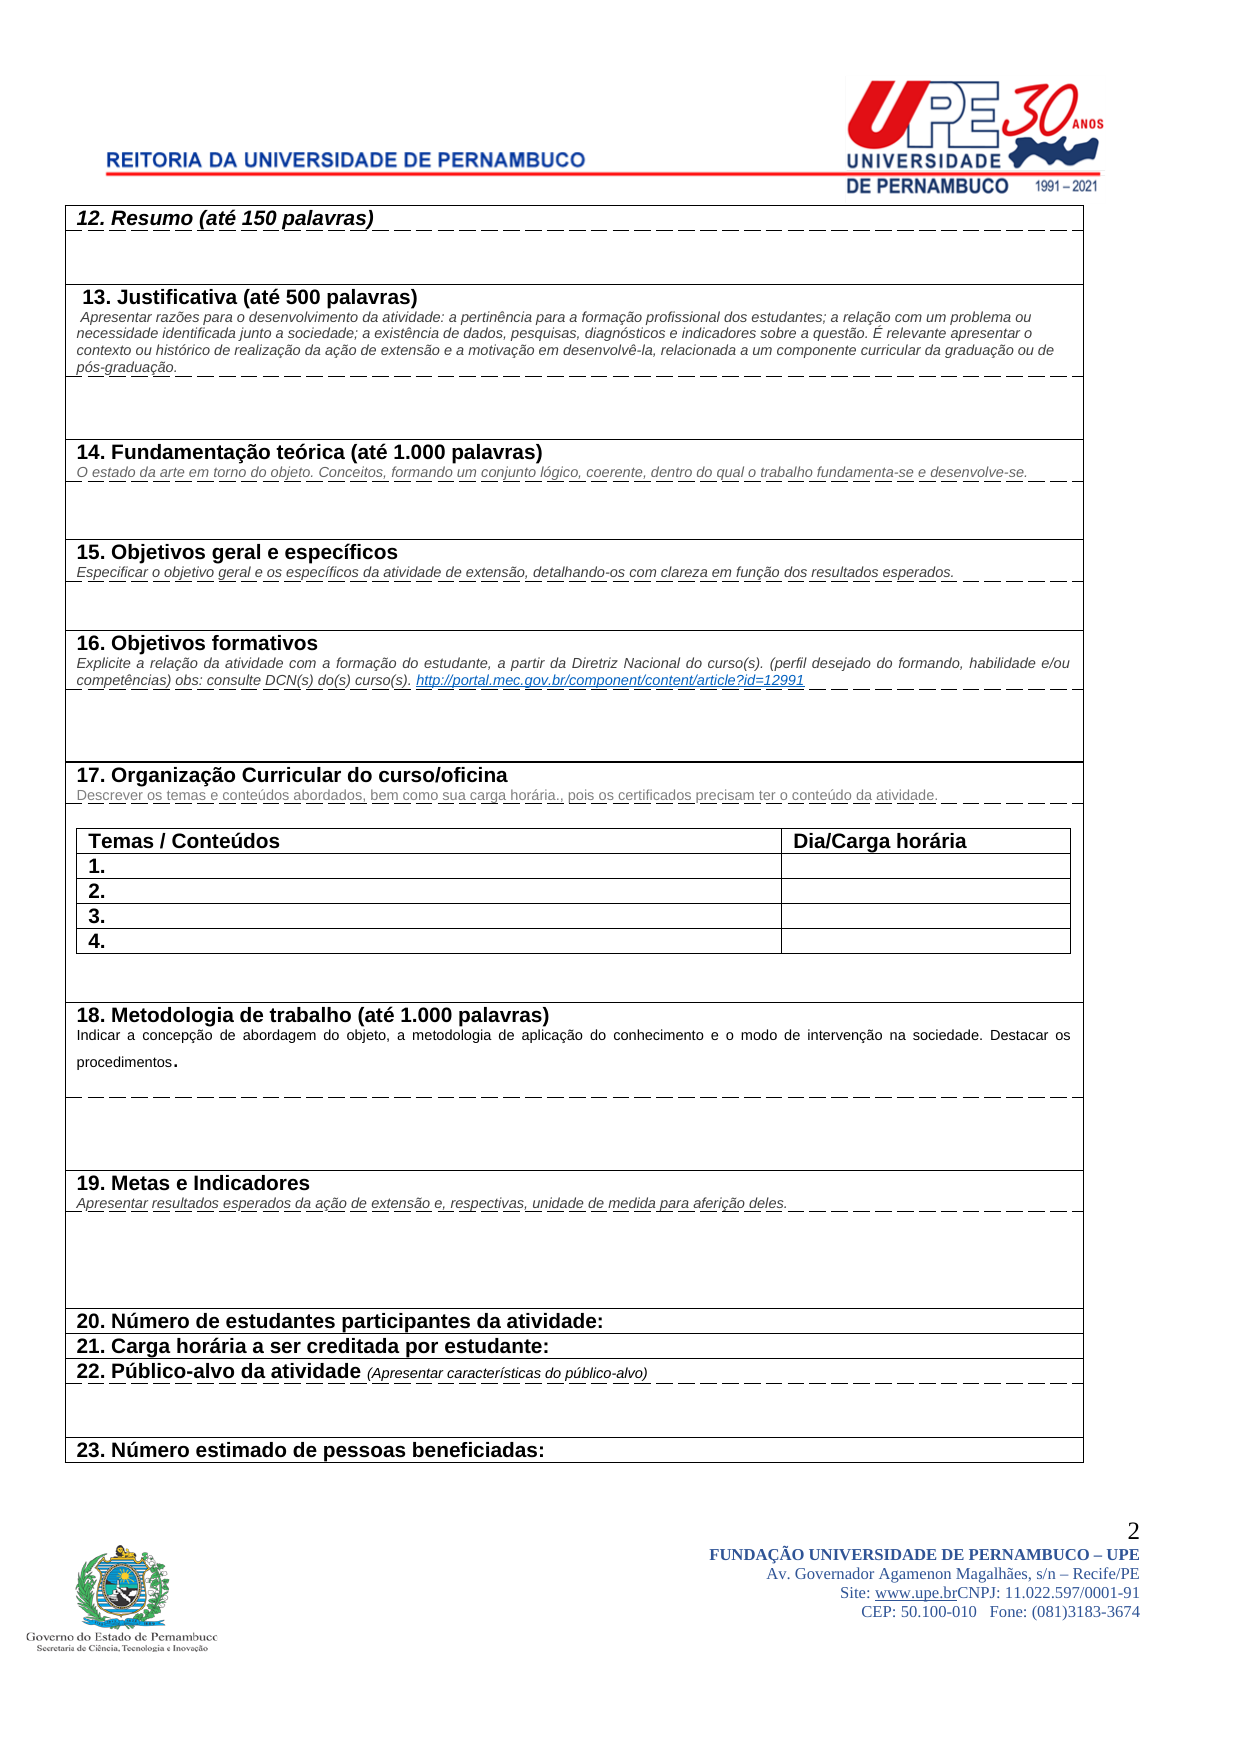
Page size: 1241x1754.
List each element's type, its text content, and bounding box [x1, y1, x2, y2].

picture [100, 75, 1107, 205]
table_cell 13. Justificativa (até 500 palavras) Apresentar razões para o desenvolvimento da atividade: a pertinência para a formação profissional dos estudantes; a relação com um problema ou necessidade identificada junto a sociedade; a existência de dados, pesquisas, diagnósticos e indicadores sobre a questão. É relevante apresentar o contexto ou histórico de realização da ação de extensão e a motivação em desenvolvê-la, relacionada a um componente curricular da graduação ou de pós-graduação. [66, 285, 1083, 376]
table_cell [66, 1097, 1083, 1169]
table_cell 23. Número estimado de pessoas beneficiadas: [66, 1438, 1083, 1462]
table_cell [66, 230, 1083, 283]
picture [26, 1545, 218, 1652]
table_cell [66, 376, 1083, 439]
table_cell 20. Número de estudantes participantes da atividade: [66, 1309, 1083, 1333]
table_cell [66, 481, 1083, 539]
table_cell 16. Objetivos formativos Explicite a relação da atividade com a formação do estudante, a partir da Diretriz Nacional do curso(s). (perfil desejado do formando, habilidade e/ou competências) obs: consulte DCN(s) do(s) curso(s). http://portal.mec.gov.br/component/content/article?id=12991 [66, 631, 1083, 688]
table_cell [66, 689, 1083, 761]
table_cell 18. Metodologia de trabalho (até 1.000 palavras) Indicar a concepção de abordagem do objeto, a metodologia de aplicação do conhecimento e o modo de intervenção na sociedade. Destacar os procedimentos. [66, 1003, 1083, 1097]
table_cell 14. Fundamentação teórica (até 1.000 palavras) O estado da arte em torno do objeto. Conceitos, formando um conjunto lógico, coerente, dentro do qual o trabalho fundamenta-se e desenvolve-se. [66, 440, 1083, 481]
table_cell [66, 1383, 1083, 1437]
table_cell 15. Objetivos geral e específicos Especificar o objetivo geral e os específicos da atividade de extensão, detalhando-os com clareza em função dos resultados esperados. [66, 540, 1083, 581]
table_header 12. Resumo (até 150 palavras) [66, 206, 1083, 230]
table_cell [66, 581, 1083, 630]
table_cell [66, 1211, 1083, 1308]
table_cell 17. Organização Curricular do curso/oficina Descrever os temas e conteúdos abordados, bem como sua carga horária., pois os certificados precisam ter o conteúdo da atividade. [66, 763, 1083, 803]
table_cell 21. Carga horária a ser creditada por estudante: [66, 1334, 1083, 1358]
table_cell [66, 803, 1083, 1002]
table_cell 19. Metas e Indicadores Apresentar resultados esperados da ação de extensão e, respectivas, unidade de medida para aferição deles. [66, 1171, 1083, 1211]
table_cell 22. Público-alvo da atividade (Apresentar características do público-alvo) [66, 1359, 1083, 1383]
